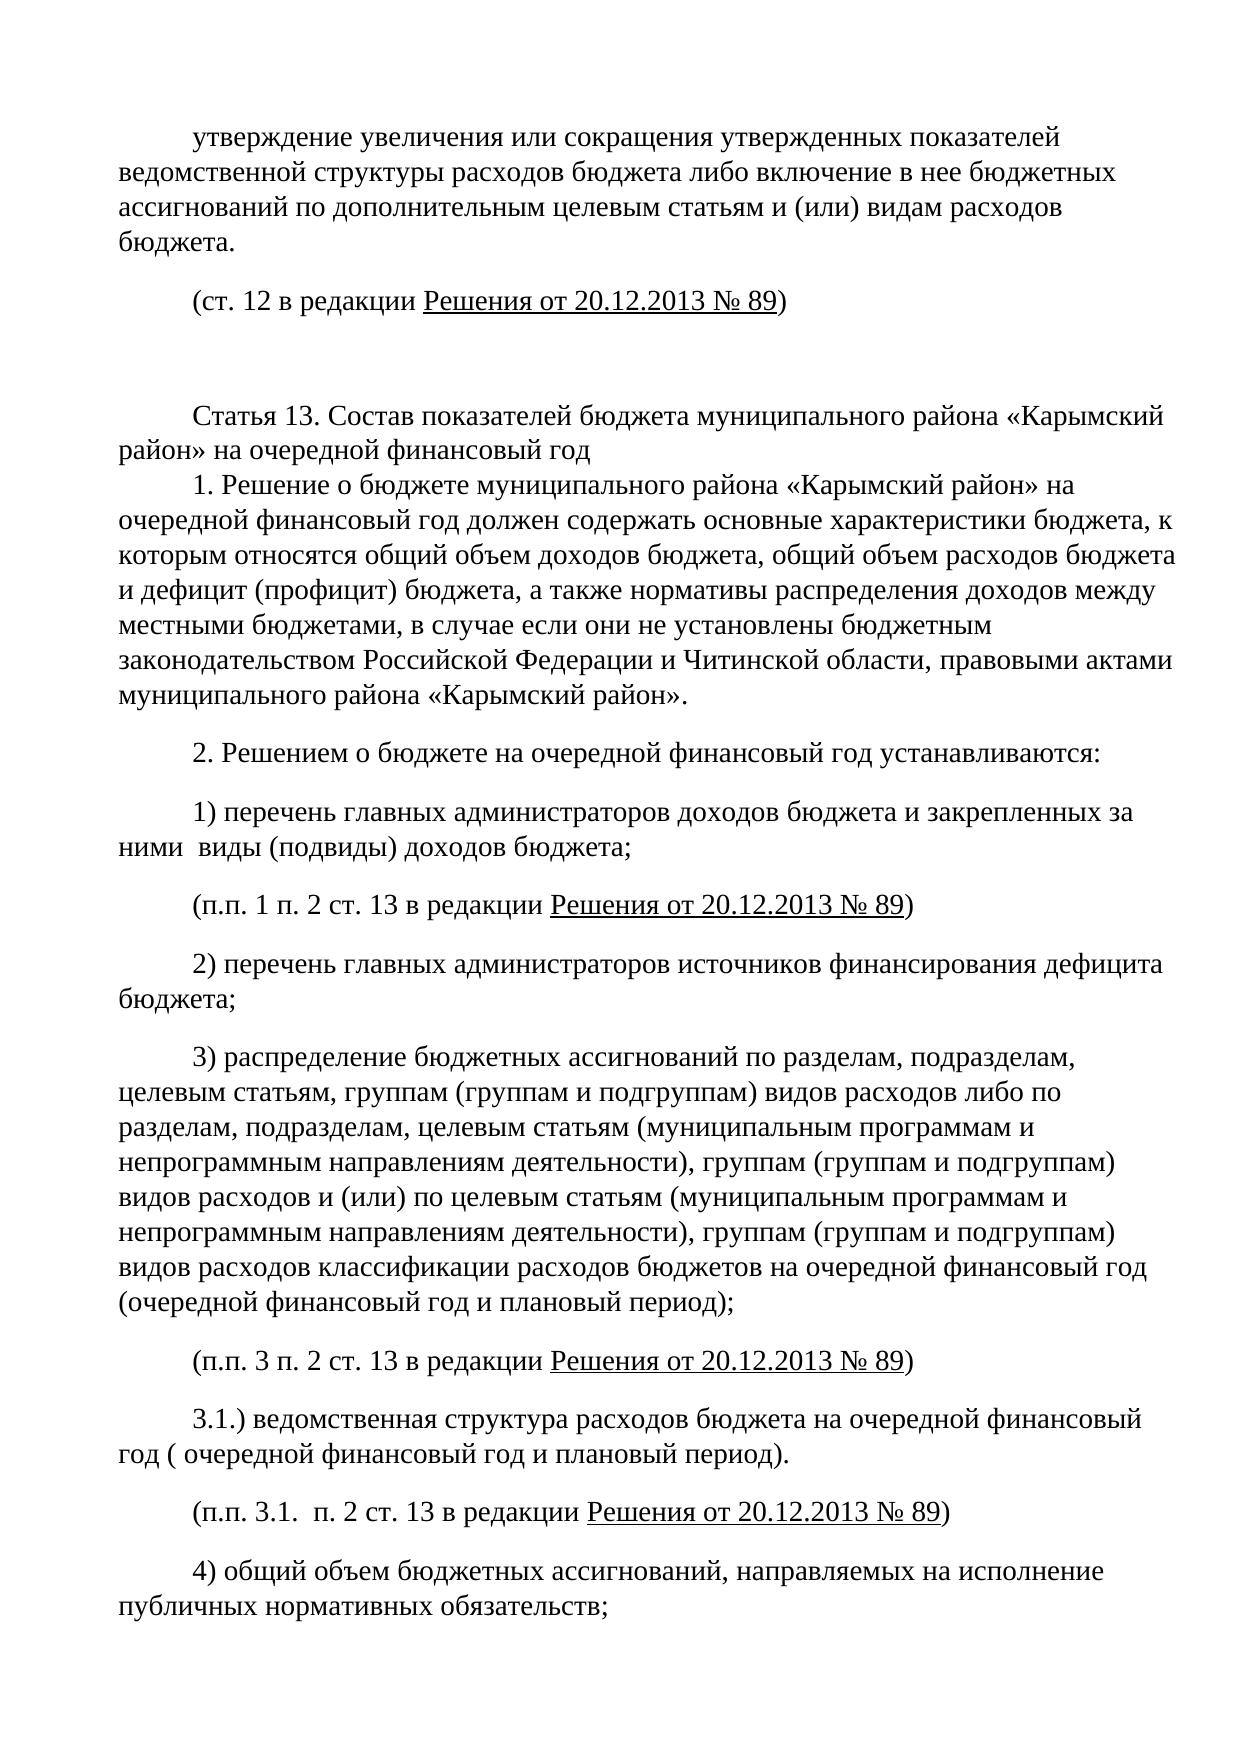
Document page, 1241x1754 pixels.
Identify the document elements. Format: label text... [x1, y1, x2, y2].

text 3) распределение бюджетных ассигнований по разделам, подразделам, целевым статьям, группам (группам и подгруппам) видов расходов либо по разделам, подразделам, целевым статьям (муниципальным программам и непрограммным направлениям деятельности), группам (группам и подгруппам) видов расходов и (или) по целевым статьям (муниципальным программам и непрограммным направлениям деятельности), группам (группам и подгруппам) видов расходов классификации расходов бюджетов на очередной финансовый год (очередной финансовый год и плановый период); [118, 1038, 1181, 1318]
text 1. Решение о бюджете муниципального района «Карымский район» на очередной финансовый год должен содержать основные характеристики бюджета, к которым относятся общий объем доходов бюджета, общий объем расходов бюджета и дефицит (профицит) бюджета, а также нормативы распределения доходов между местными бюджетами, в случае если они не установлены бюджетным законодательством Российской Федерации и Читинской области, правовыми актами муниципального района «Карымский район». [118, 466, 1181, 711]
text 1) перечень главных администраторов доходов бюджета и закрепленных за ними виды (подвиды) доходов бюджета; [118, 792, 1181, 862]
text (п.п. 3 п. 2 ст. 13 в редакции Решения от 20.12.2013 № 89) [118, 1341, 1181, 1376]
text (п.п. 1 п. 2 ст. 13 в редакции Решения от 20.12.2013 № 89) [118, 886, 1181, 921]
text 3.1.) ведомственная структура расходов бюджета на очередной финансовый год ( очередной финансовый год и плановый период). [118, 1399, 1181, 1469]
text 4) общий объем бюджетных ассигнований, направляемых на исполнение публичных нормативных обязательств; [118, 1551, 1181, 1621]
text 2) перечень главных администраторов источников финансирования дефицита бюджета; [118, 944, 1181, 1014]
text (п.п. 3.1. п. 2 ст. 13 в редакции Решения от 20.12.2013 № 89) [118, 1493, 1181, 1528]
text 2. Решением о бюджете на очередной финансовый год устанавливаются: [118, 734, 1181, 769]
text (ст. 12 в редакции Решения от 20.12.2013 № 89) [118, 282, 1181, 317]
subtitle Статья 13. Состав показателей бюджета муниципального района «Карымский район» на очередной финансовый год [118, 398, 1181, 466]
text утверждение увеличения или сокращения утвержденных показателей ведомственной структуры расходов бюджета либо включение в нее бюджетных ассигнований по дополнительным целевым статьям и (или) видам расходов бюджета. [118, 118, 1181, 258]
